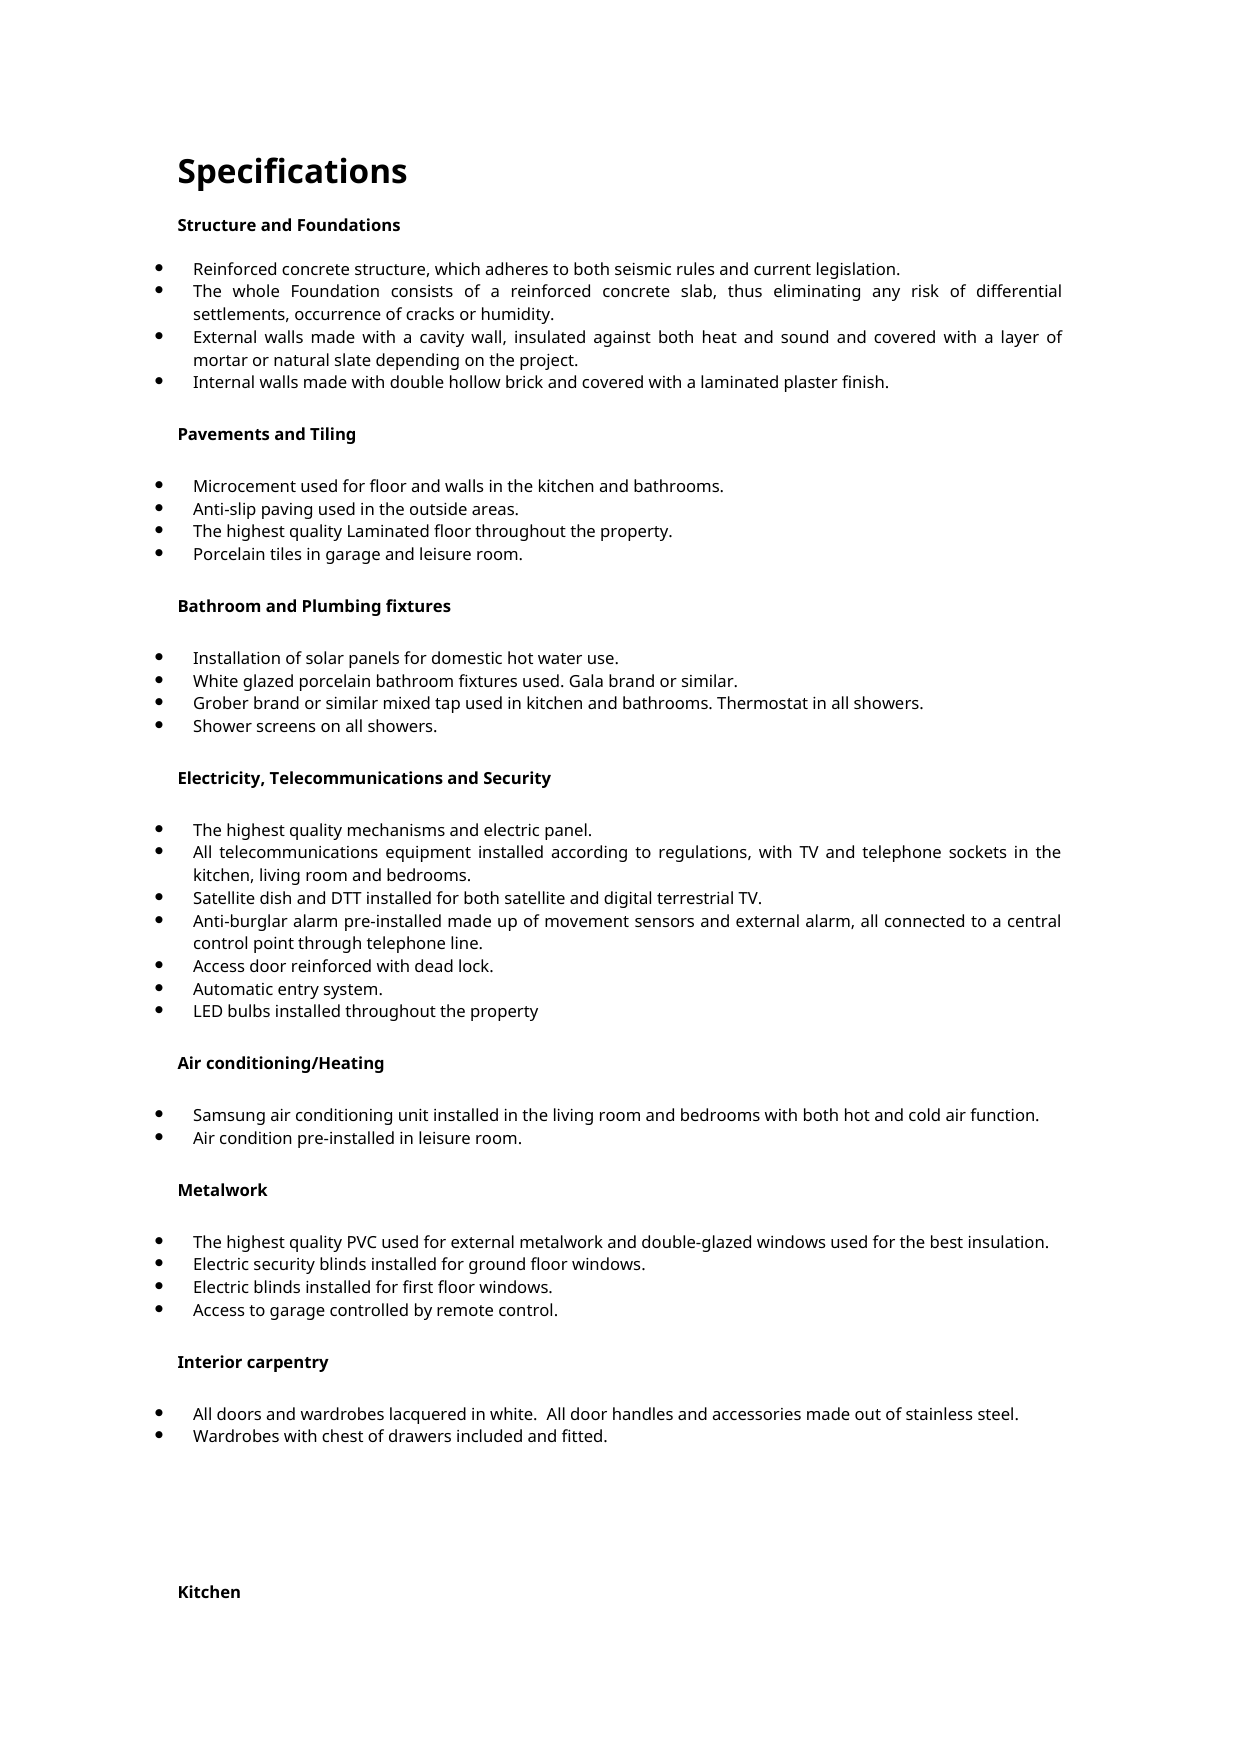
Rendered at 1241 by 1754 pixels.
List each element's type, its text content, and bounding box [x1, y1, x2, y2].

text Air conditioning/Heating [177, 1052, 1063, 1075]
list The highest quality mechanisms and electric panel. [155, 818, 1063, 841]
list The highest quality PVC used for external metalwork and double-glazed windows used for the best insulation. [155, 1230, 1063, 1253]
text Pavements and Tiling [177, 423, 1063, 446]
list External walls made with a cavity wall, insulated against both heat and sound and covered with a layer of mortar or natural slate depending on the project. [155, 326, 1063, 371]
list Porcelain tiles in garage and leisure room. [155, 543, 1063, 566]
text Specifications [177, 148, 1063, 193]
text Structure and Foundations [177, 214, 1063, 237]
text Kitchen [177, 1581, 1063, 1603]
list Automatic entry system. [155, 977, 1063, 1000]
list Samsung air conditioning unit installed in the living room and bedrooms with both hot and cold air function. [155, 1104, 1063, 1127]
list Microcement used for floor and walls in the kitchen and bathrooms. [155, 475, 1063, 497]
list Shower screens on all showers. [155, 715, 1063, 737]
list Air condition pre-installed in leisure room. [155, 1127, 1063, 1149]
list Installation of solar panels for domestic hot water use. [155, 647, 1063, 669]
list The whole Foundation consists of a reinforced concrete slab, thus eliminating any risk of differential settlements, occurrence of cracks or humidity. [155, 280, 1063, 326]
list The highest quality Laminated floor throughout the property. [155, 520, 1063, 543]
list Satellite dish and DTT installed for both satellite and digital terrestrial TV. [155, 887, 1063, 909]
list Electric security blinds installed for ground floor windows. [155, 1253, 1063, 1276]
list Reinforced concrete structure, which adheres to both seismic rules and current legislation. [155, 257, 1063, 280]
text Bathroom and Plumbing fixtures [177, 595, 1063, 617]
text Interior carpentry [177, 1350, 1063, 1373]
list Wardrobes with chest of drawers included and fitted. [155, 1425, 1063, 1448]
list Grober brand or similar mixed tap used in kitchen and bathrooms. Thermostat in all showers. [155, 692, 1063, 715]
list Electric blinds installed for first floor windows. [155, 1276, 1063, 1298]
text Electricity, Telecommunications and Security [177, 767, 1063, 789]
list Anti-burglar alarm pre-installed made up of movement sensors and external alarm, all connected to a central control point through telephone line. [155, 909, 1063, 955]
list Anti-slip paving used in the outside areas. [155, 497, 1063, 520]
list Access to garage controlled by remote control. [155, 1298, 1063, 1321]
list All telecommunications equipment installed according to regulations, with TV and telephone sockets in the kitchen, living room and bedrooms. [155, 841, 1063, 887]
list LED bulbs installed throughout the property [155, 1000, 1063, 1023]
text Metalwork [177, 1178, 1063, 1201]
list White glazed porcelain bathroom fixtures used. Gala brand or similar. [155, 669, 1063, 692]
list Access door reinforced with dead lock. [155, 955, 1063, 977]
list All doors and wardrobes lacquered in white. All door handles and accessories made out of stainless steel. [155, 1402, 1063, 1425]
list Internal walls made with double hollow brick and covered with a laminated plaster finish. [155, 371, 1063, 394]
